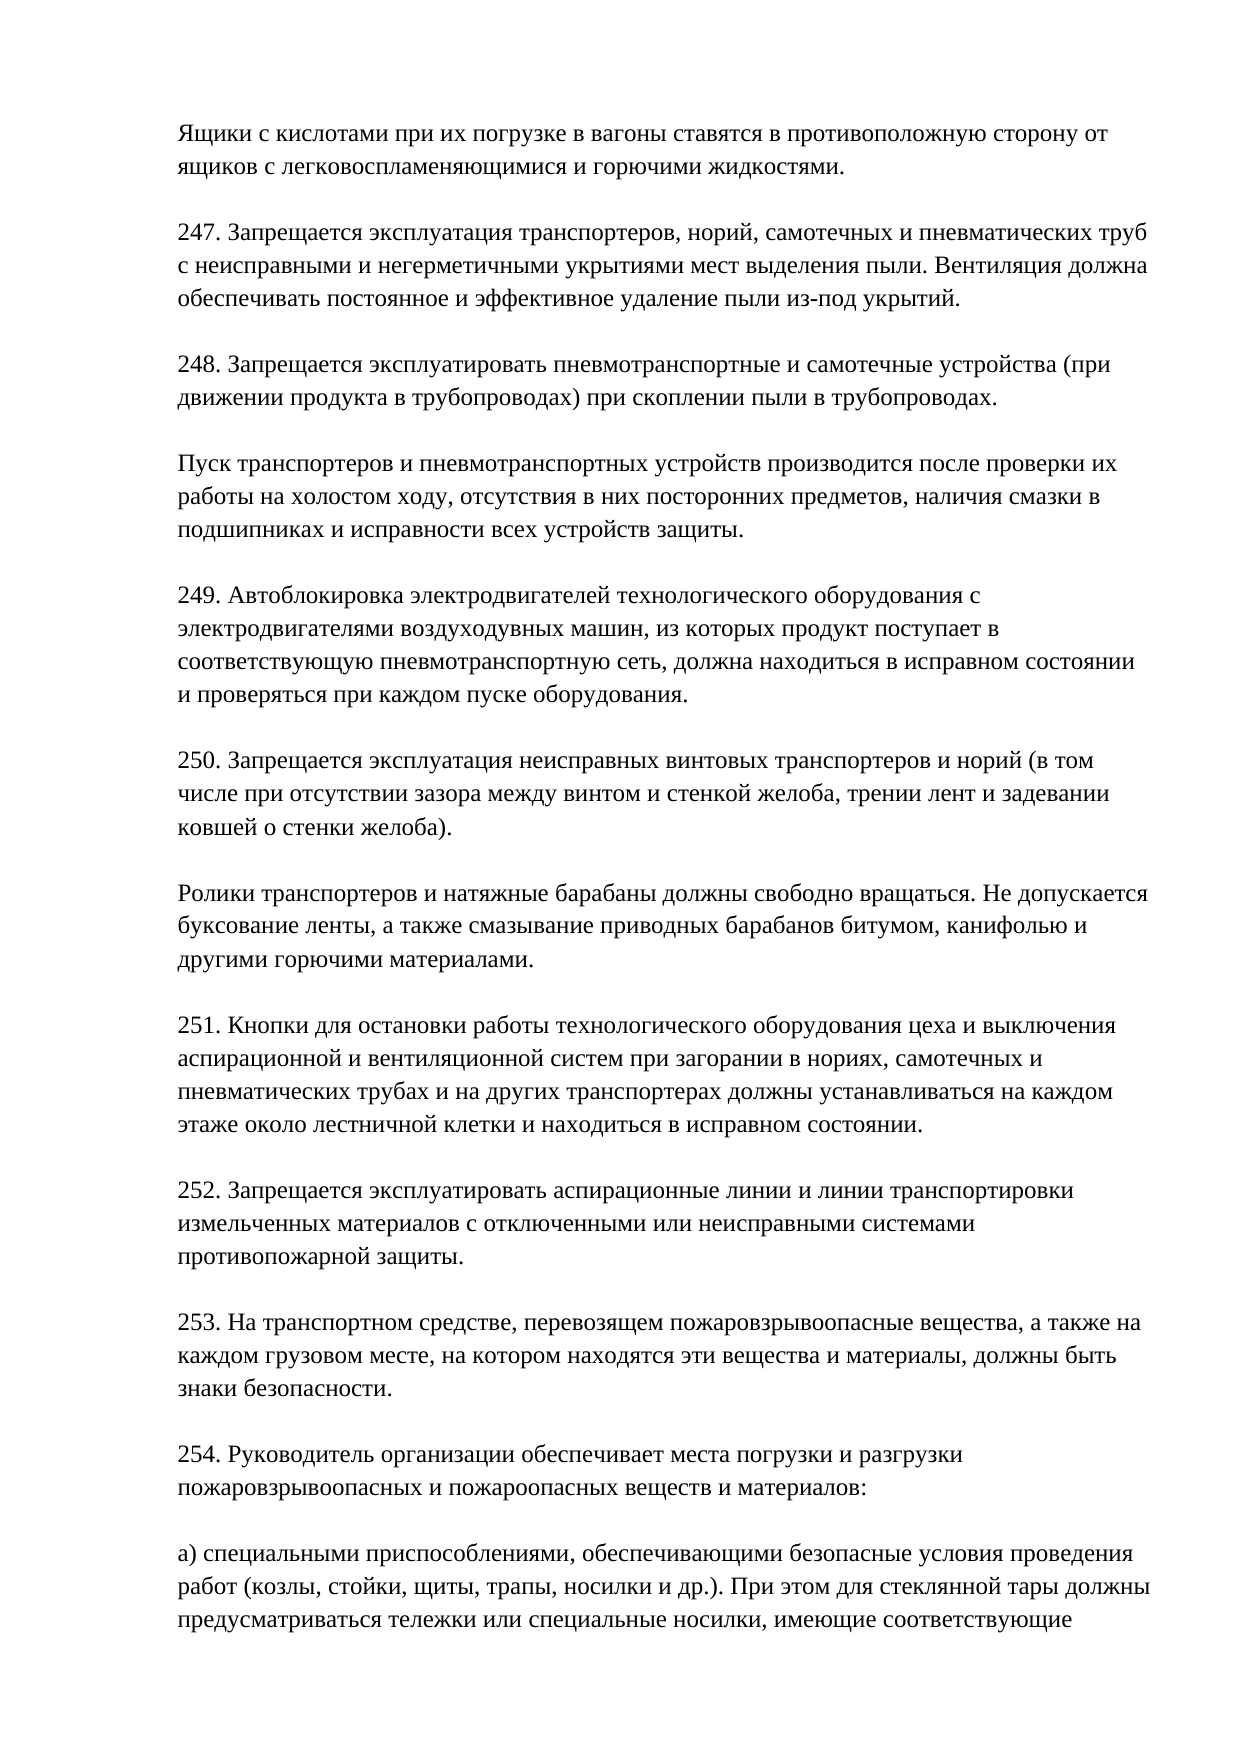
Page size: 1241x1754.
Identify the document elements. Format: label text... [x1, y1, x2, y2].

text Ролики транспортеров и натяжные барабаны должны свободно вращаться. Не допускается буксование ленты, а также смазывание приводных барабанов битумом, канифолью и другими горючими материалами. [177, 878, 1152, 972]
text 247. Запрещается эксплуатация транспортеров, норий, самотечных и пневматических труб с неисправными и негерметичными укрытиями мест выделения пыли. Вентиляция должна обеспечивать постоянное и эффективное удаление пыли из-под укрытий. [177, 217, 1152, 312]
text 248. Запрещается эксплуатировать пневмотранспортные и самотечные устройства (при движении продукта в трубопроводах) при скоплении пыли в трубопроводах. [177, 349, 1152, 411]
text 250. Запрещается эксплуатация неисправных винтовых транспортеров и норий (в том числе при отсутствии зазора между винтом и стенкой желоба, трении лент и задевании ковшей о стенки желоба). [177, 746, 1152, 840]
text 254. Руководитель организации обеспечивает места погрузки и разгрузки пожаровзрывоопасных и пожароопасных веществ и материалов: [177, 1439, 1152, 1501]
text 249. Автоблокировка электродвигателей технологического оборудования с электродвигателями воздуходувных машин, из которых продукт поступает в соответствующую пневмотранспортную сеть, должна находиться в исправном состоянии и проверяться при каждом пуске оборудования. [177, 580, 1152, 708]
text 253. На транспортном средстве, перевозящем пожаровзрывоопасные вещества, а также на каждом грузовом месте, на котором находятся эти вещества и материалы, должны быть знаки безопасности. [177, 1307, 1152, 1402]
text 251. Кнопки для остановки работы технологического оборудования цеха и выключения аспирационной и вентиляционной систем при загорании в нориях, самотечных и пневматических трубах и на других транспортерах должны устанавливаться на каждом этаже около лестничной клетки и находиться в исправном состоянии. [177, 1010, 1152, 1137]
text Пуск транспортеров и пневмотранспортных устройств производится после проверки их работы на холостом ходу, отсутствия в них посторонних предметов, наличия смазки в подшипниках и исправности всех устройств защиты. [177, 448, 1152, 543]
text Ящики с кислотами при их погрузке в вагоны ставятся в противоположную сторону от ящиков с легковоспламеняющимися и горючими жидкостями. [177, 118, 1152, 180]
text 252. Запрещается эксплуатировать аспирационные линии и линии транспортировки измельченных материалов с отключенными или неисправными системами противопожарной защиты. [177, 1175, 1152, 1269]
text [177, 1538, 1152, 1633]
